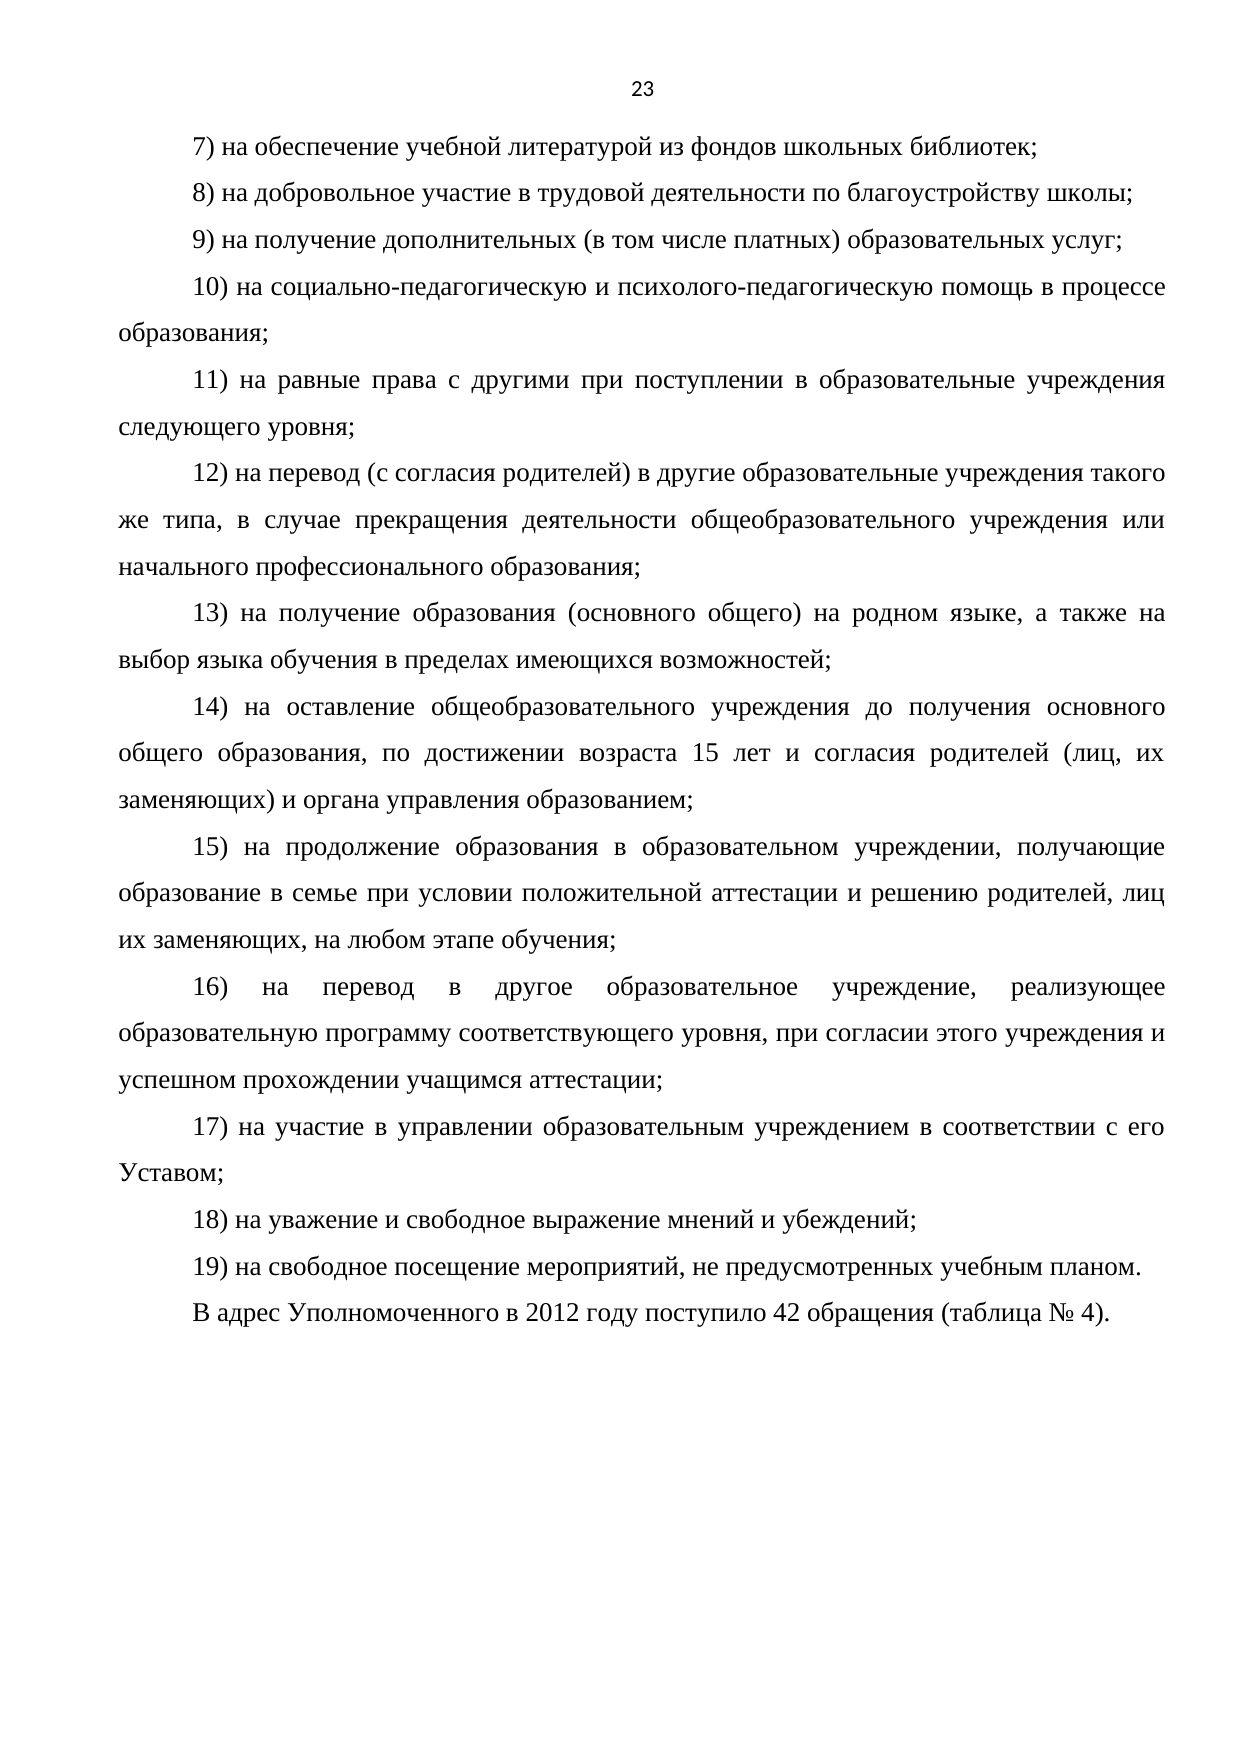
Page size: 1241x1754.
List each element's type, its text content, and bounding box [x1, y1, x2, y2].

text 9) на получение дополнительных (в том числе платных) образовательных услуг; [118, 223, 1167, 254]
text 18) на уважение и свободное выражение мнений и убеждений; [118, 1203, 1167, 1234]
text В адрес Уполномоченного в 2012 году поступило 42 обращения (таблица № 4). [118, 1296, 1167, 1328]
text 15) на продолжение образования в образовательном учреждении, получающие образование в семье при условии положительной аттестации и решению родителей, лиц их заменяющих, на любом этапе обучения; [118, 830, 1167, 954]
text 10) на социально-педагогическую и психолого-педагогическую помощь в процессе образования; [118, 270, 1167, 348]
text 14) на оставление общеобразовательного учреждения до получения основного общего образования, по достижении возраста 15 лет и согласия родителей (лиц, их заменяющих) и органа управления образованием; [118, 690, 1167, 814]
text 19) на свободное посещение мероприятий, не предусмотренных учебным планом. [118, 1250, 1167, 1281]
text 8) на добровольное участие в трудовой деятельности по благоустройству школы; [118, 176, 1167, 208]
text 16) на перевод в другое образовательное учреждение, реализующее образовательную программу соответствующего уровня, при согласии этого учреждения и успешном прохождении учащимся аттестации; [118, 970, 1167, 1094]
text 7) на обеспечение учебной литературой из фондов школьных библиотек; [118, 130, 1167, 161]
text 17) на участие в управлении образовательным учреждением в соответствии с его Уставом; [118, 1110, 1167, 1188]
text 13) на получение образования (основного общего) на родном языке, а также на выбор языка обучения в пределах имеющихся возможностей; [118, 596, 1167, 674]
text 12) на перевод (с согласия родителей) в другие образовательные учреждения такого же типа, в случае прекращения деятельности общеобразовательного учреждения или начального профессионального образования; [118, 456, 1167, 581]
text 11) на равные права с другими при поступлении в образовательные учреждения следующего уровня; [118, 363, 1167, 441]
